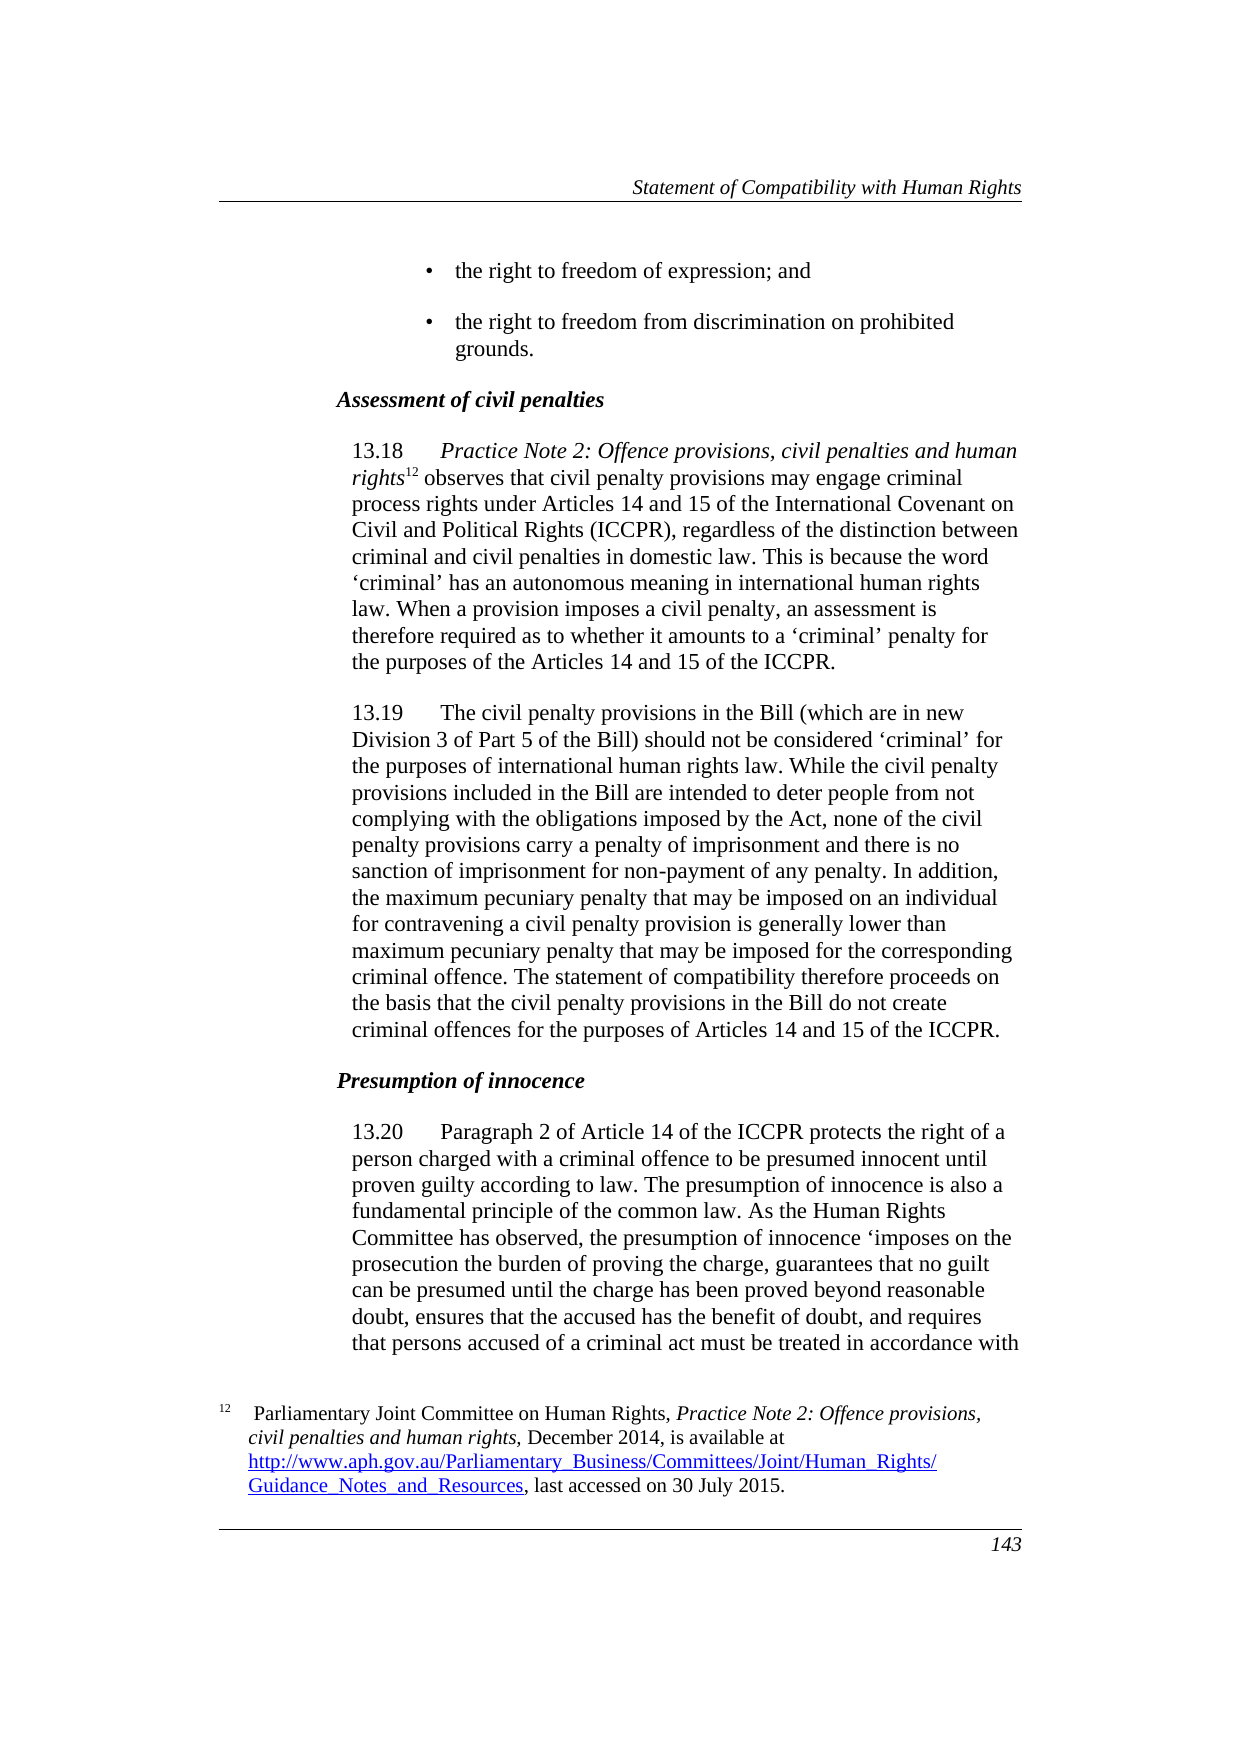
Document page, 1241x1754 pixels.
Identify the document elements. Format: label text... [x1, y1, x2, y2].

subtitle Presumption of innocence [337, 1067, 1022, 1093]
text The civil penalty provisions in the Bill (which are in new Division 3 of Part 5 of the Bill) should not be considered ‘criminal’ for the purposes of international human rights law. While the civil penalty provisions included in the Bill are intended to deter people from not complying with the obligations imposed by the Act, none of the civil penalty provisions carry a penalty of imprisonment and there is no sanction of imprisonment for non-payment of any penalty. In addition, the maximum pecuniary penalty that may be imposed on an individual for contravening a civil penalty provision is generally lower than maximum pecuniary penalty that may be imposed for the corresponding criminal offence. The statement of compatibility therefore proceeds on the basis that the civil penalty provisions in the Bill do not create criminal offences for the purposes of Articles 14 and 15 of the ICCPR. [352, 699, 1022, 1042]
text the right to freedom of expression; and [425, 257, 1022, 283]
text the right to freedom from discrimination on prohibited grounds. [425, 308, 1022, 361]
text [352, 1118, 1022, 1356]
text Practice Note 2: Offence provisions, civil penalties and human rights observes that civil penalty provisions may engage criminal process rights under Articles 14 and 15 of the International Covenant on Civil and Political Rights (ICCPR), regardless of the distinction between criminal and civil penalties in domestic law. This is because the word ‘criminal’ has an autonomous meaning in international human rights law. When a provision imposes a civil penalty, an assessment is therefore required as to whether it amounts to a ‘criminal’ penalty for the purposes of the Articles 14 and 15 of the ICCPR. [352, 437, 1022, 674]
subtitle Assessment of civil penalties [337, 386, 1022, 412]
